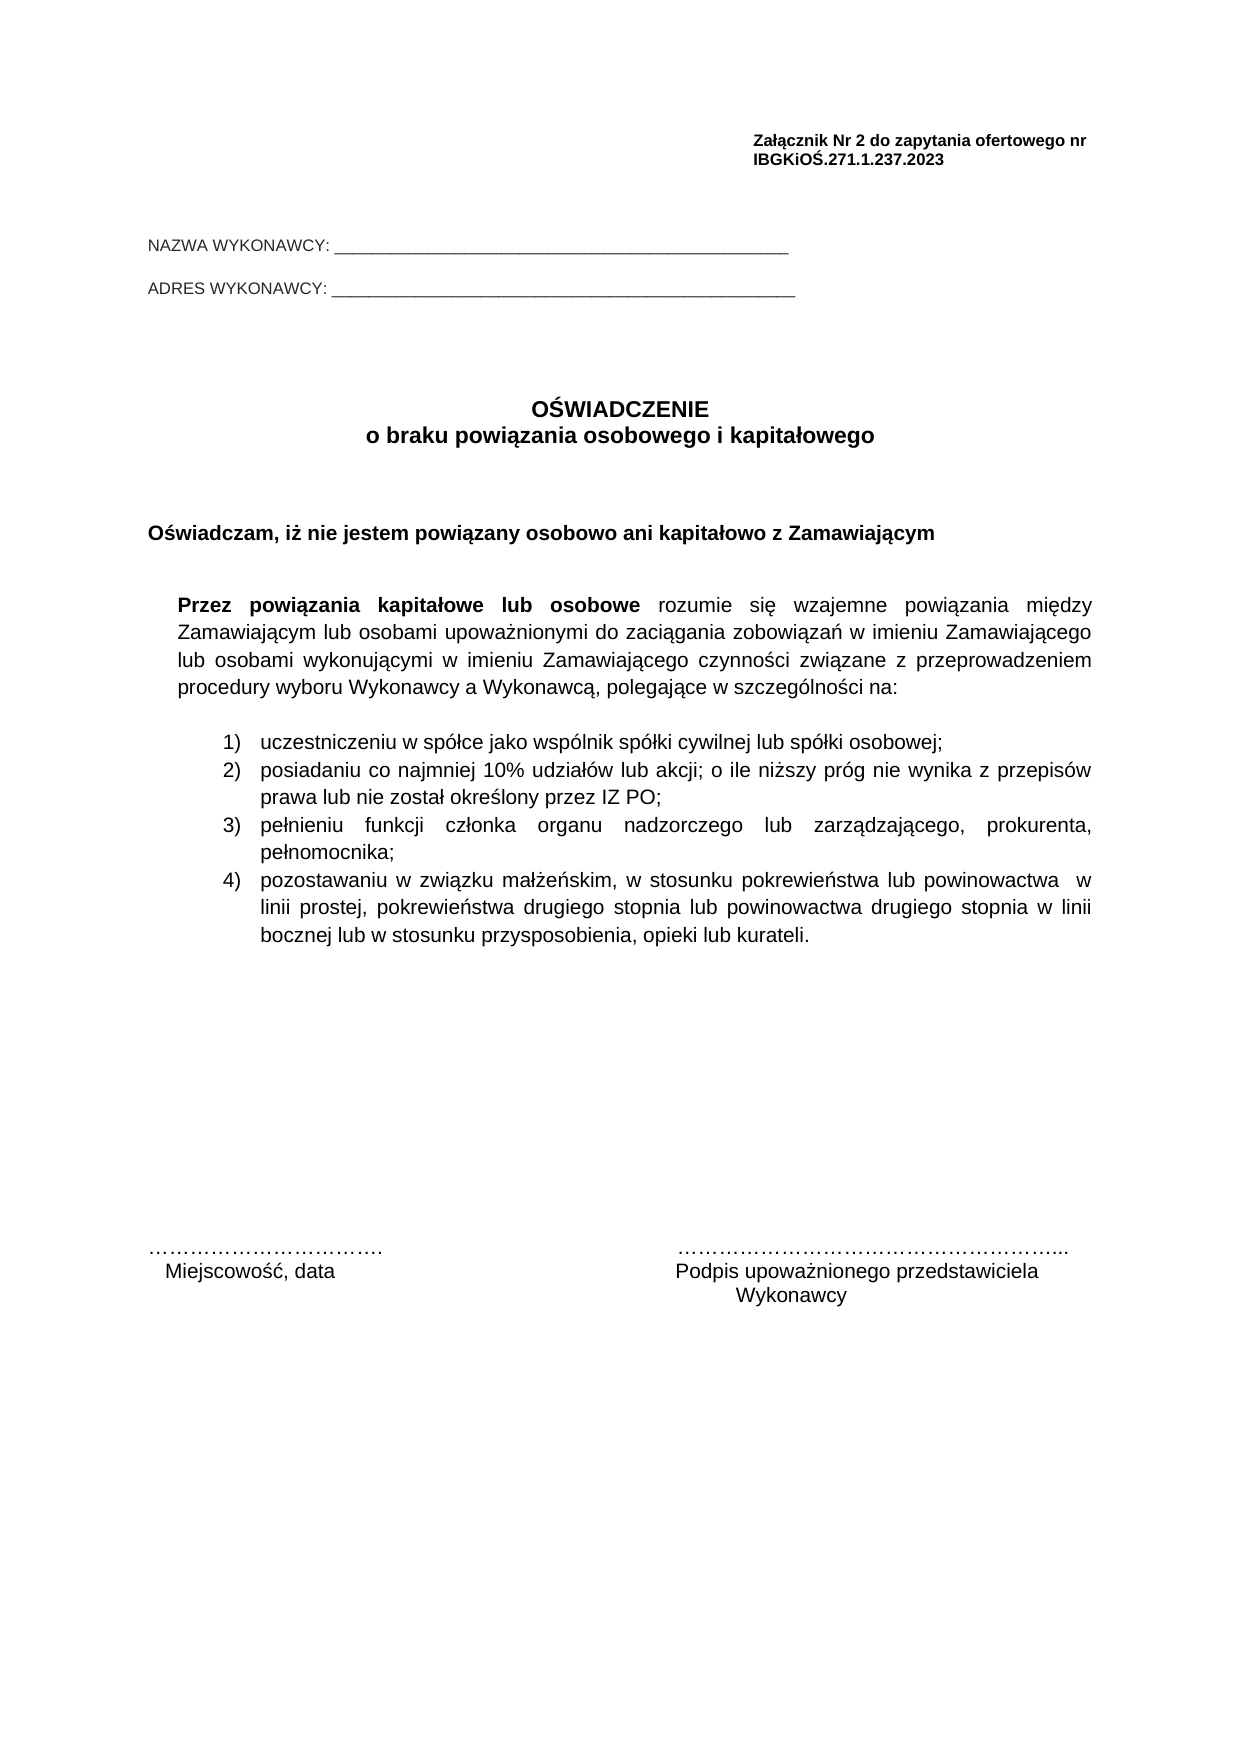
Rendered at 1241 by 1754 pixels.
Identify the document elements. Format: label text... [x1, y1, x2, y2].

text o braku powiązania osobowego i kapitałowego [148, 422, 1093, 449]
text NAZWA WYKONAWCY: _________________________________________________ [148, 236, 1093, 255]
list pozostawaniu w związku małżeńskim, w stosunku pokrewieństwa lub powinowactwa w linii prostej, pokrewieństwa drugiego stopnia lub powinowactwa drugiego stopnia w linii bocznej lub w stosunku przysposobienia, opieki lub kurateli. [223, 867, 1093, 946]
list uczestniczeniu w spółce jako wspólnik spółki cywilnej lub spółki osobowej; [223, 730, 1093, 754]
list pełnieniu funkcji członka organu nadzorczego lub zarządzającego, prokurenta, pełnomocnika; [223, 812, 1093, 864]
text Miejscowość, data Podpis upoważnionego przedstawiciela [148, 1259, 1093, 1283]
list posiadaniu co najmniej 10% udziałów lub akcji; o ile niższy próg nie wynika z przepisów prawa lub nie został określony przez IZ PO; [223, 757, 1093, 809]
list Przez powiązania kapitałowe lub osobowe rozumie się wzajemne powiązania między Zamawiającym lub osobami upoważnionymi do zaciągania zobowiązań w imieniu Zamawiającego lub osobami wykonującymi w imieniu Zamawiającego czynności związane z przeprowadzeniem procedury wyboru Wykonawcy a Wykonawcą, polegające w szczególności na: [177, 592, 1093, 699]
text ADRES WYKONAWCY: __________________________________________________ [148, 279, 1093, 298]
text ……………………………. ………………………………………………... [148, 1235, 1093, 1259]
text Wykonawcy [148, 1283, 1093, 1307]
text OŚWIADCZENIE [148, 396, 1093, 422]
text Oświadczam, iż nie jestem powiązany osobowo ani kapitałowo z Zamawiającym [148, 521, 1093, 544]
text Załącznik Nr 2 do zapytania ofertowego nr IBGKiOŚ.271.1.237.2023 [753, 131, 1093, 169]
